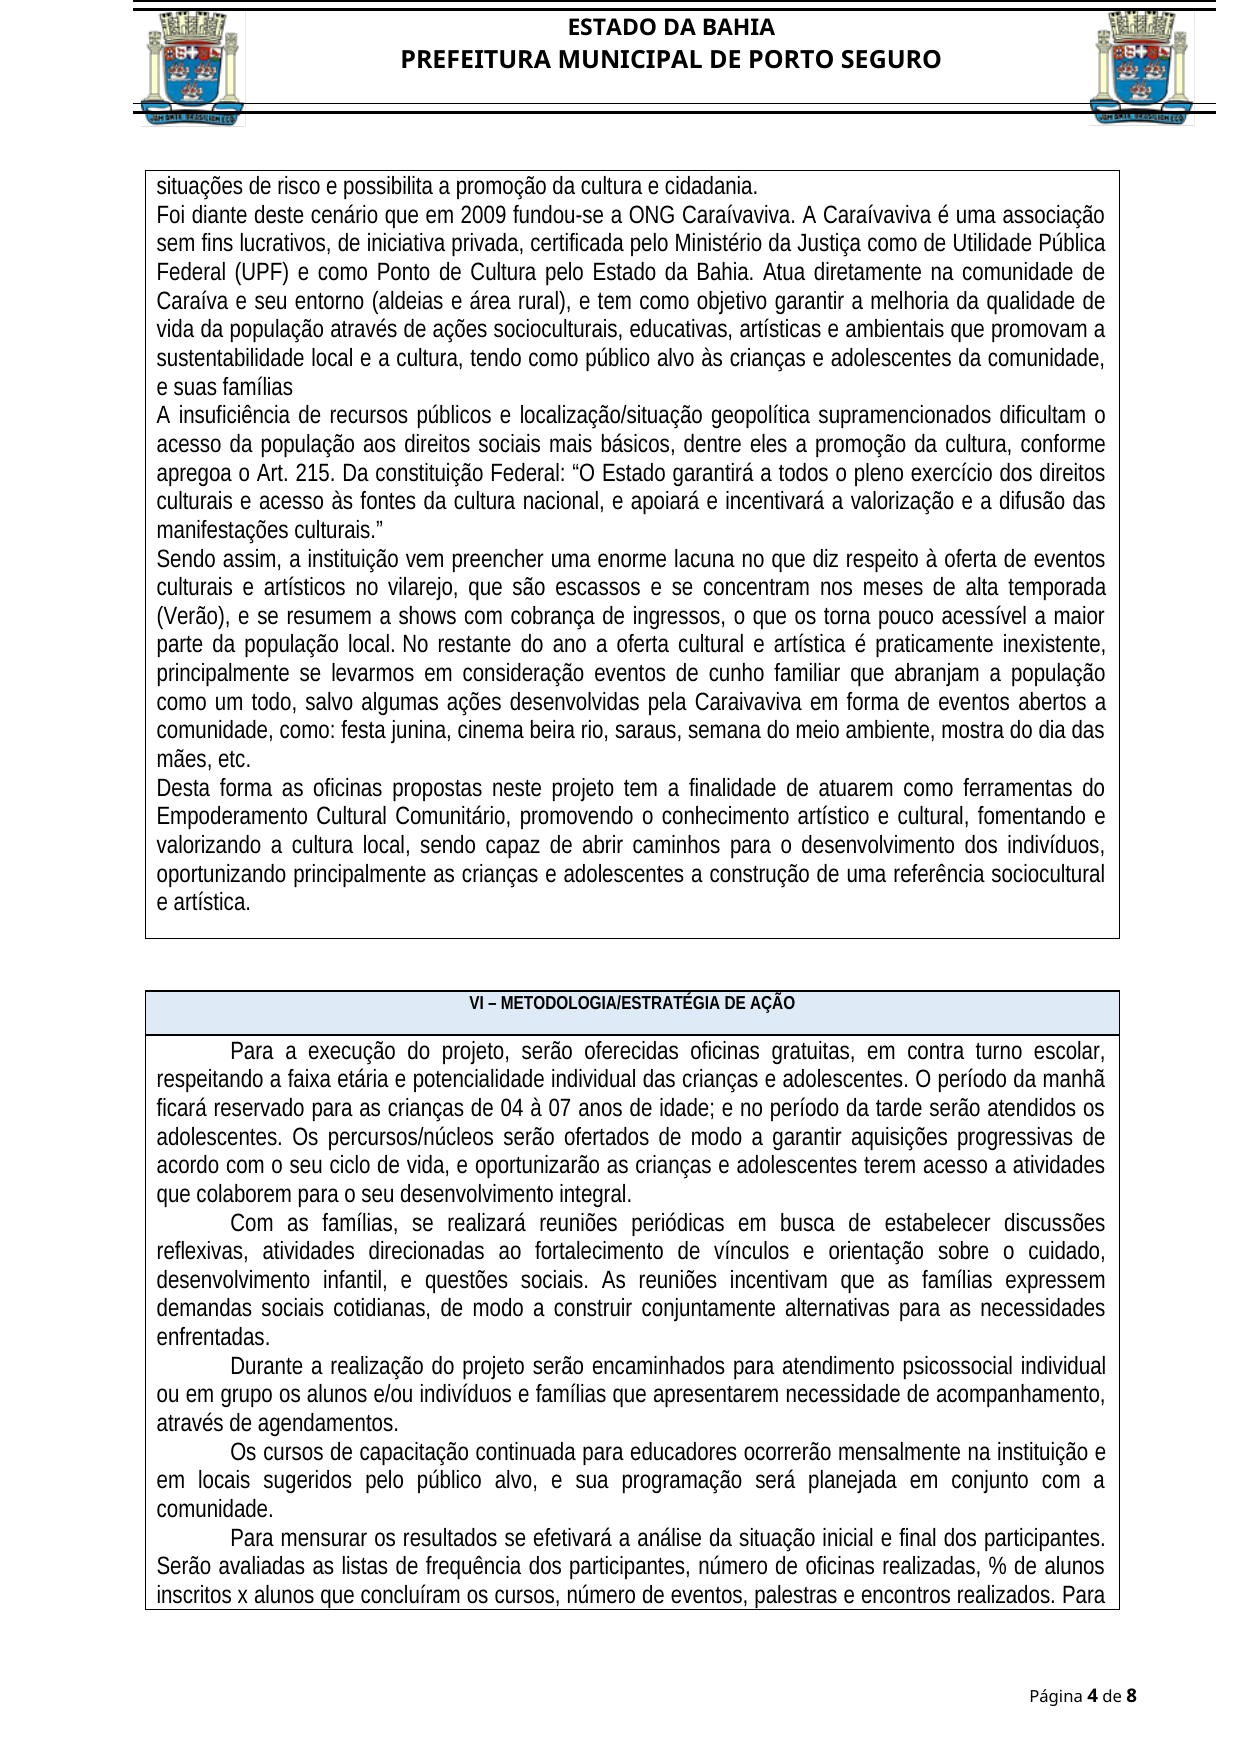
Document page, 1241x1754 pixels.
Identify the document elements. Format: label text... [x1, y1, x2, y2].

picture [1090, 104, 1197, 111]
picture [140, 104, 248, 111]
picture [1090, 11, 1197, 103]
picture [1090, 114, 1197, 127]
table_header VI – METODOLOGIA/ESTRATÉGIA DE AÇÃO [146, 992, 1119, 1034]
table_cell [146, 171, 1119, 937]
picture [140, 11, 248, 103]
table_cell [146, 1036, 1119, 1608]
picture [140, 114, 248, 128]
